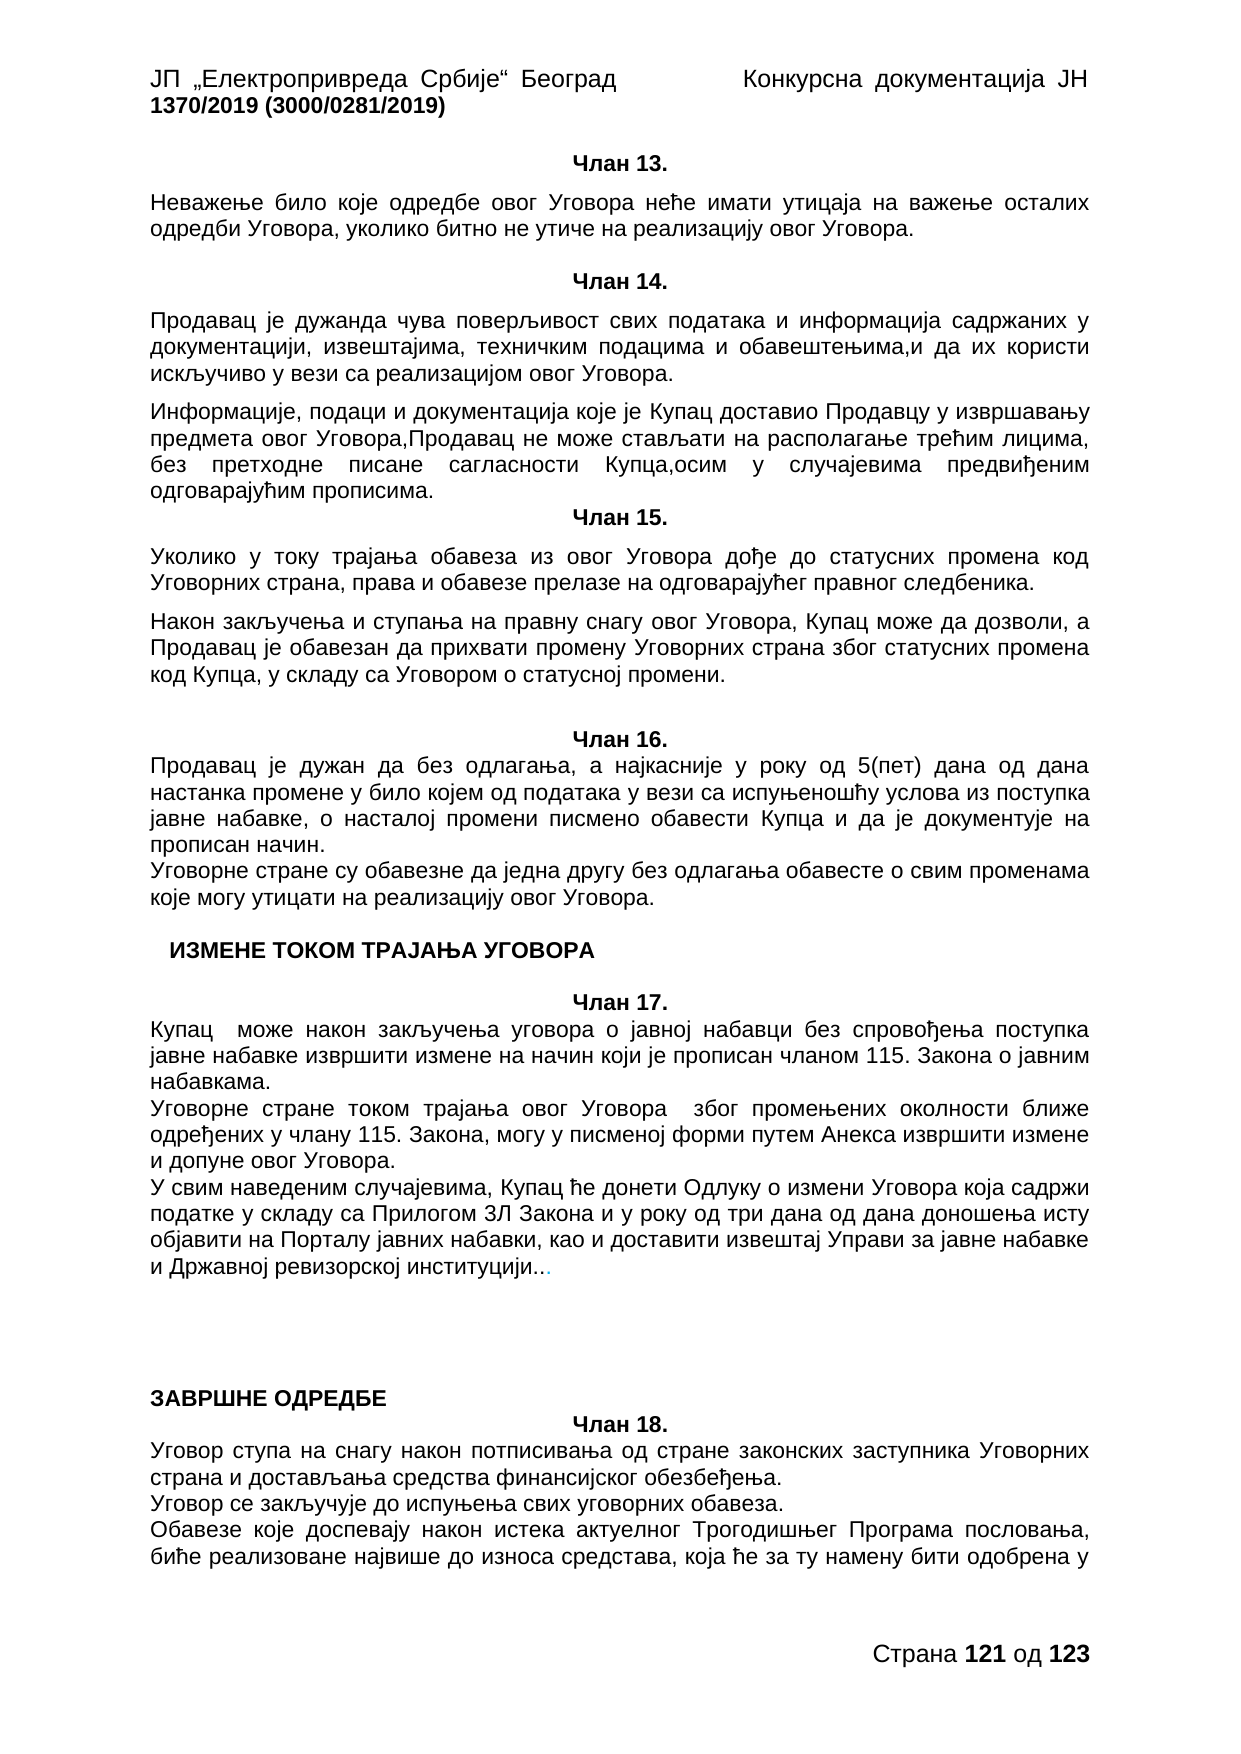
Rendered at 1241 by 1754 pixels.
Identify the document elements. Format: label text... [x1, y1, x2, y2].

text Неважење било које одредбе овог Уговора неће имати утицаја на важење осталих одредби Уговора, уколико битно не утиче на реализацију овог Уговора. [150, 189, 1090, 242]
text Члан 15. [150, 504, 1090, 530]
text Члан 14. [150, 268, 1090, 294]
text Информације, подаци и документација које је Купац доставио Продавцу у извршавању предмета овог Уговора,Продавац не може стављати на располагање трећим лицима, без претходне писане сагласности Купца,осим у случајевима предвиђеним одговарајућим прописима. [150, 398, 1090, 504]
text ИЗМЕНЕ ТОКОМ ТРАЈАЊА УГОВОРА [150, 937, 1090, 963]
text Након закључења и ступања на правну снагу овог Уговора, Купац може да дозволи, а Продавац је обавезан да прихвати промену Уговорних страна због статусних промена код Купца, у складу са Уговором о статусној промени. [150, 608, 1090, 687]
text Купац може након закључења уговора о јавној набавци без спровођења поступка јавне набавке извршити измене на начин који је прописан чланом 115. Закона о јавним набавкама. [150, 1016, 1090, 1095]
text У свим наведеним случајевима, Купац ће донети Одлуку о измени Уговора која садржи податке у складу са Прилогом 3Л Закона и у року од три дана од дана доношења исту објавити на Порталу јавних набавки, као и доставити извештај Управи за јавне набавке и Државној ревизорској институцији... [150, 1174, 1090, 1279]
text Продавац је дужанда чува поверљивост свих података и информација садржаних у документацији, извештајима, техничким подацима и обавештењима,и да их користи искључиво у вези са реализацијом овог Уговора. [150, 307, 1090, 386]
text Члан 17. [150, 989, 1090, 1016]
text Члан 13. [150, 150, 1090, 176]
text ЗАВРШНЕ ОДРЕДБЕ [150, 1384, 1090, 1411]
text Уколико у току трајања обавеза из овог Уговора дође до статусних промена код Уговорних страна, права и обавезе прелазе на одговарајућег правног следбеника. [150, 543, 1090, 595]
text Члан 18. [150, 1411, 1090, 1437]
text Уговорне стране током трајања овог Уговора због промењених околности ближе одређених у члану 115. Закона, могу у писменој форми путем Анекса извршити измене и допуне овог Уговора. [150, 1095, 1090, 1174]
text Члан 16. [150, 726, 1090, 752]
text Уговорне стране су обавезне да једна другу без одлагања обавесте о свим променама које могу утицати на реализацију овог Уговора. [150, 857, 1090, 910]
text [150, 1516, 1090, 1569]
text Продавац је дужан да без одлагања, а најкасније у року од 5(пет) дана од дана настанка промене у било којем од података у вези са испуњеношћу услова из поступка јавне набавке, о насталој промени писмено обавести Купца и да је документује на прописан начин. [150, 752, 1090, 857]
text Уговор се закључује до испуњења свих уговорних обавеза. [150, 1490, 1090, 1516]
text Уговор ступа на снагу након потписивања од стране законских заступника Уговорних страна и достављања средства финансијског обезбеђења. [150, 1437, 1090, 1490]
